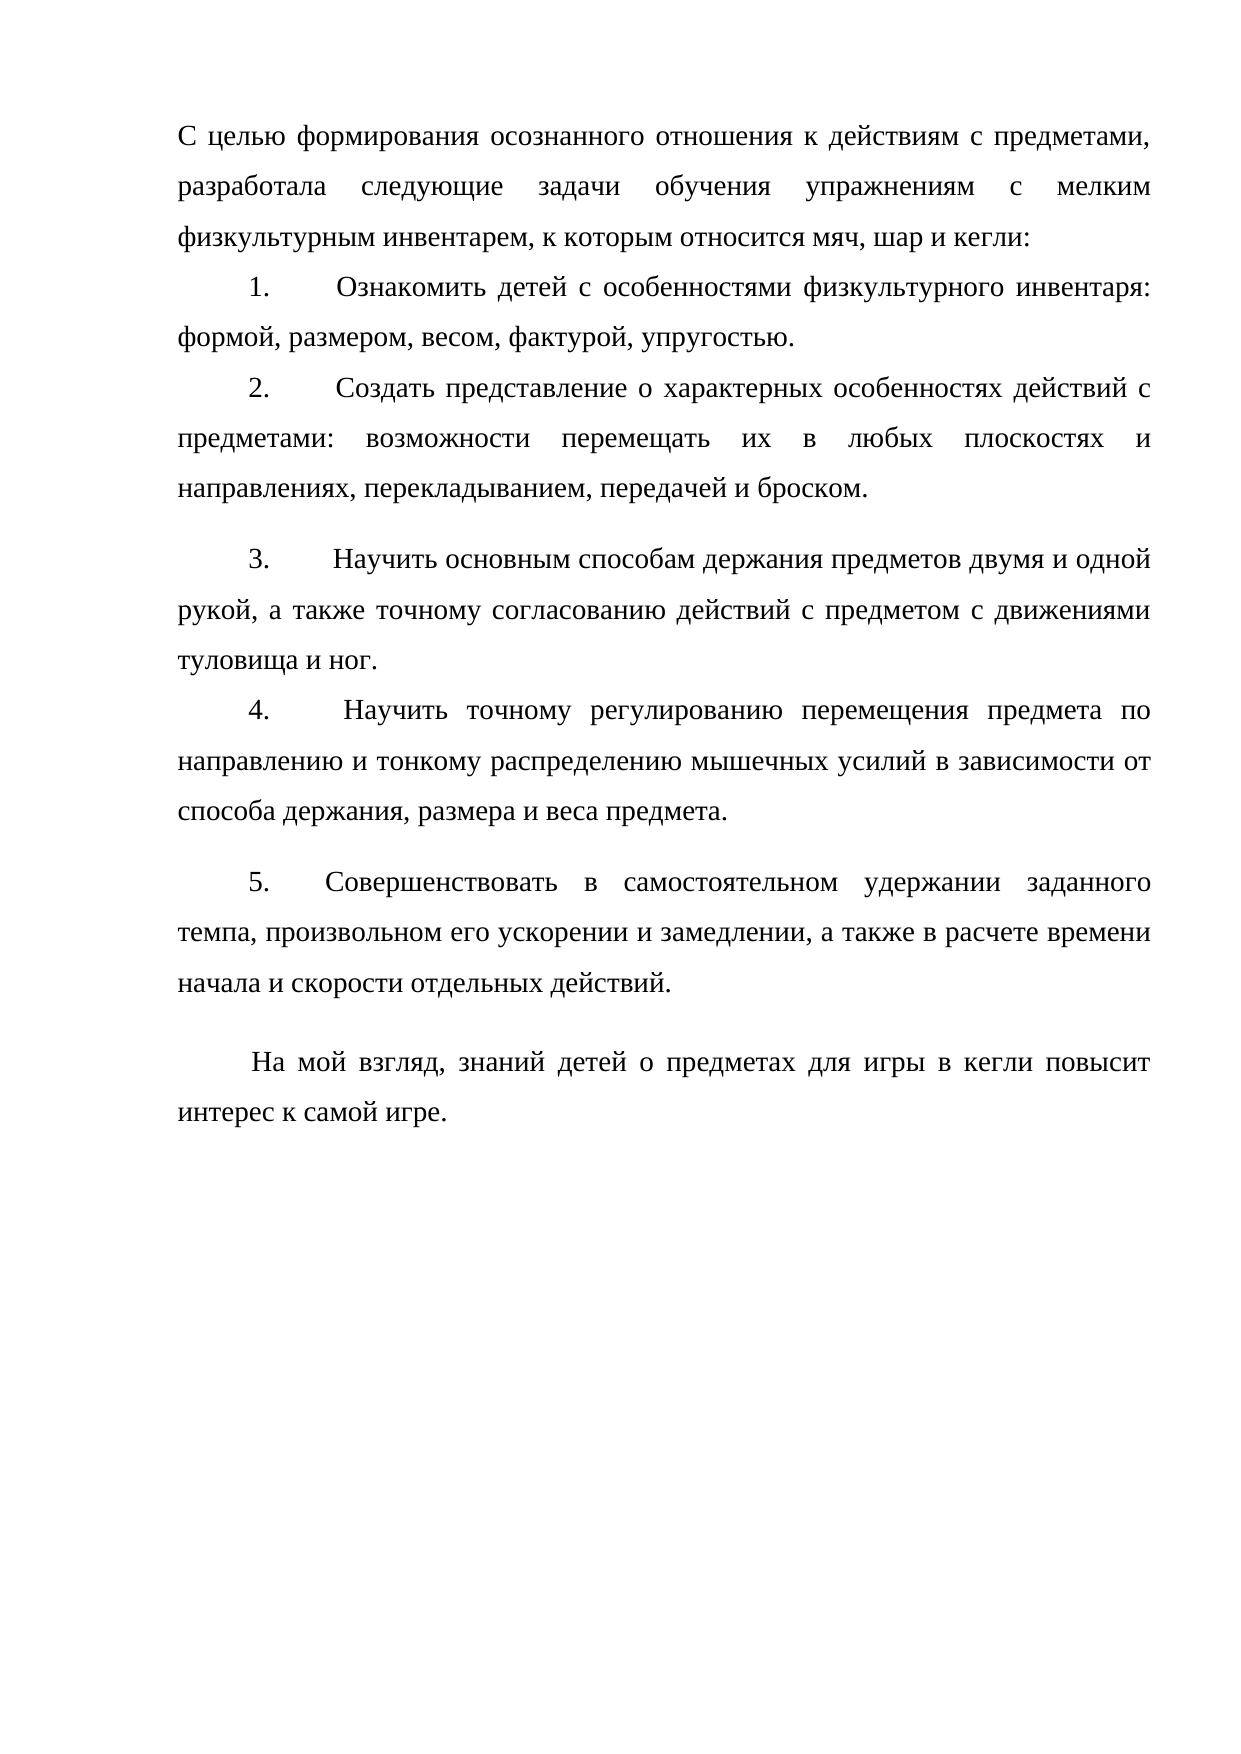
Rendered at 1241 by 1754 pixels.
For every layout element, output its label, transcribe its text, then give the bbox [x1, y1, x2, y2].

list Совершенствовать в самостоятельном удержании заданного темпа, произвольном его ускорении и замедлении, а также в расчете времени начала и скорости отдельных действий. [177, 864, 1152, 998]
text На мой взгляд, знаний детей о предметах для игры в кегли повысит интерес к самой игре. [177, 1044, 1152, 1128]
list Научить основным способам держания предметов двумя и одной рукой, а также точному согласованию действий с предметом с движениями туловища и ног. [177, 541, 1152, 676]
list Создать представление о характерных особенностях действий с предметами: возможности перемещать их в любых плоскостях и направлениях, перекладыванием, передачей и броском. [177, 370, 1152, 504]
list Научить точному регулированию перемещения предмета по направлению и тонкому распределению мышечных усилий в зависимости от способа держания, размера и веса предмета. [177, 692, 1152, 827]
text С целью формирования осознанного отношения к действиям с предметами, разработала следующие задачи обучения упражнениям с мелким физкультурным инвентарем, к которым относится мяч, шар и кегли: [177, 118, 1152, 252]
list Ознакомить детей с особенностями физкультурного инвентаря: формой, размером, весом, фактурой, упругостью. [177, 269, 1152, 353]
